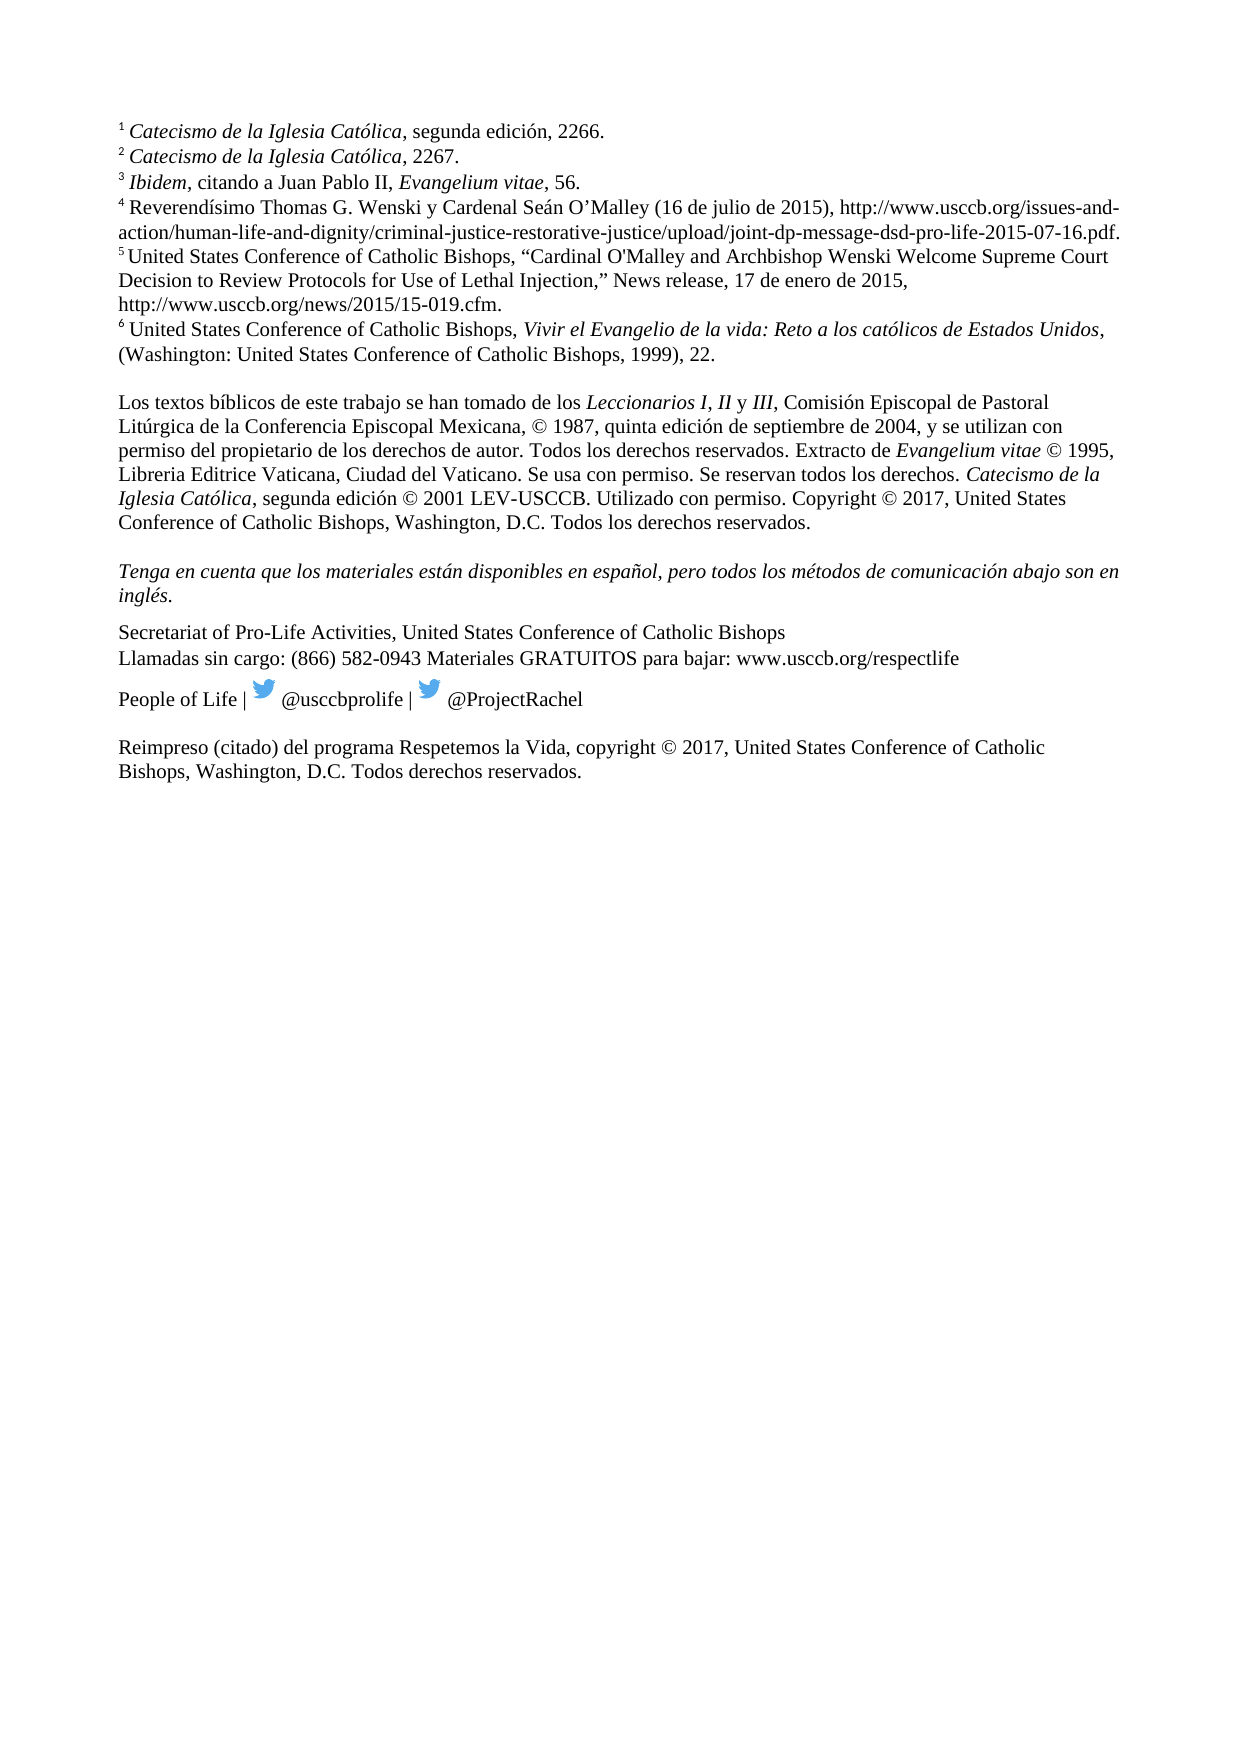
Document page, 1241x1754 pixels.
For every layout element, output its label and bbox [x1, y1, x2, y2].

picture [246, 671, 282, 707]
picture [412, 671, 447, 707]
